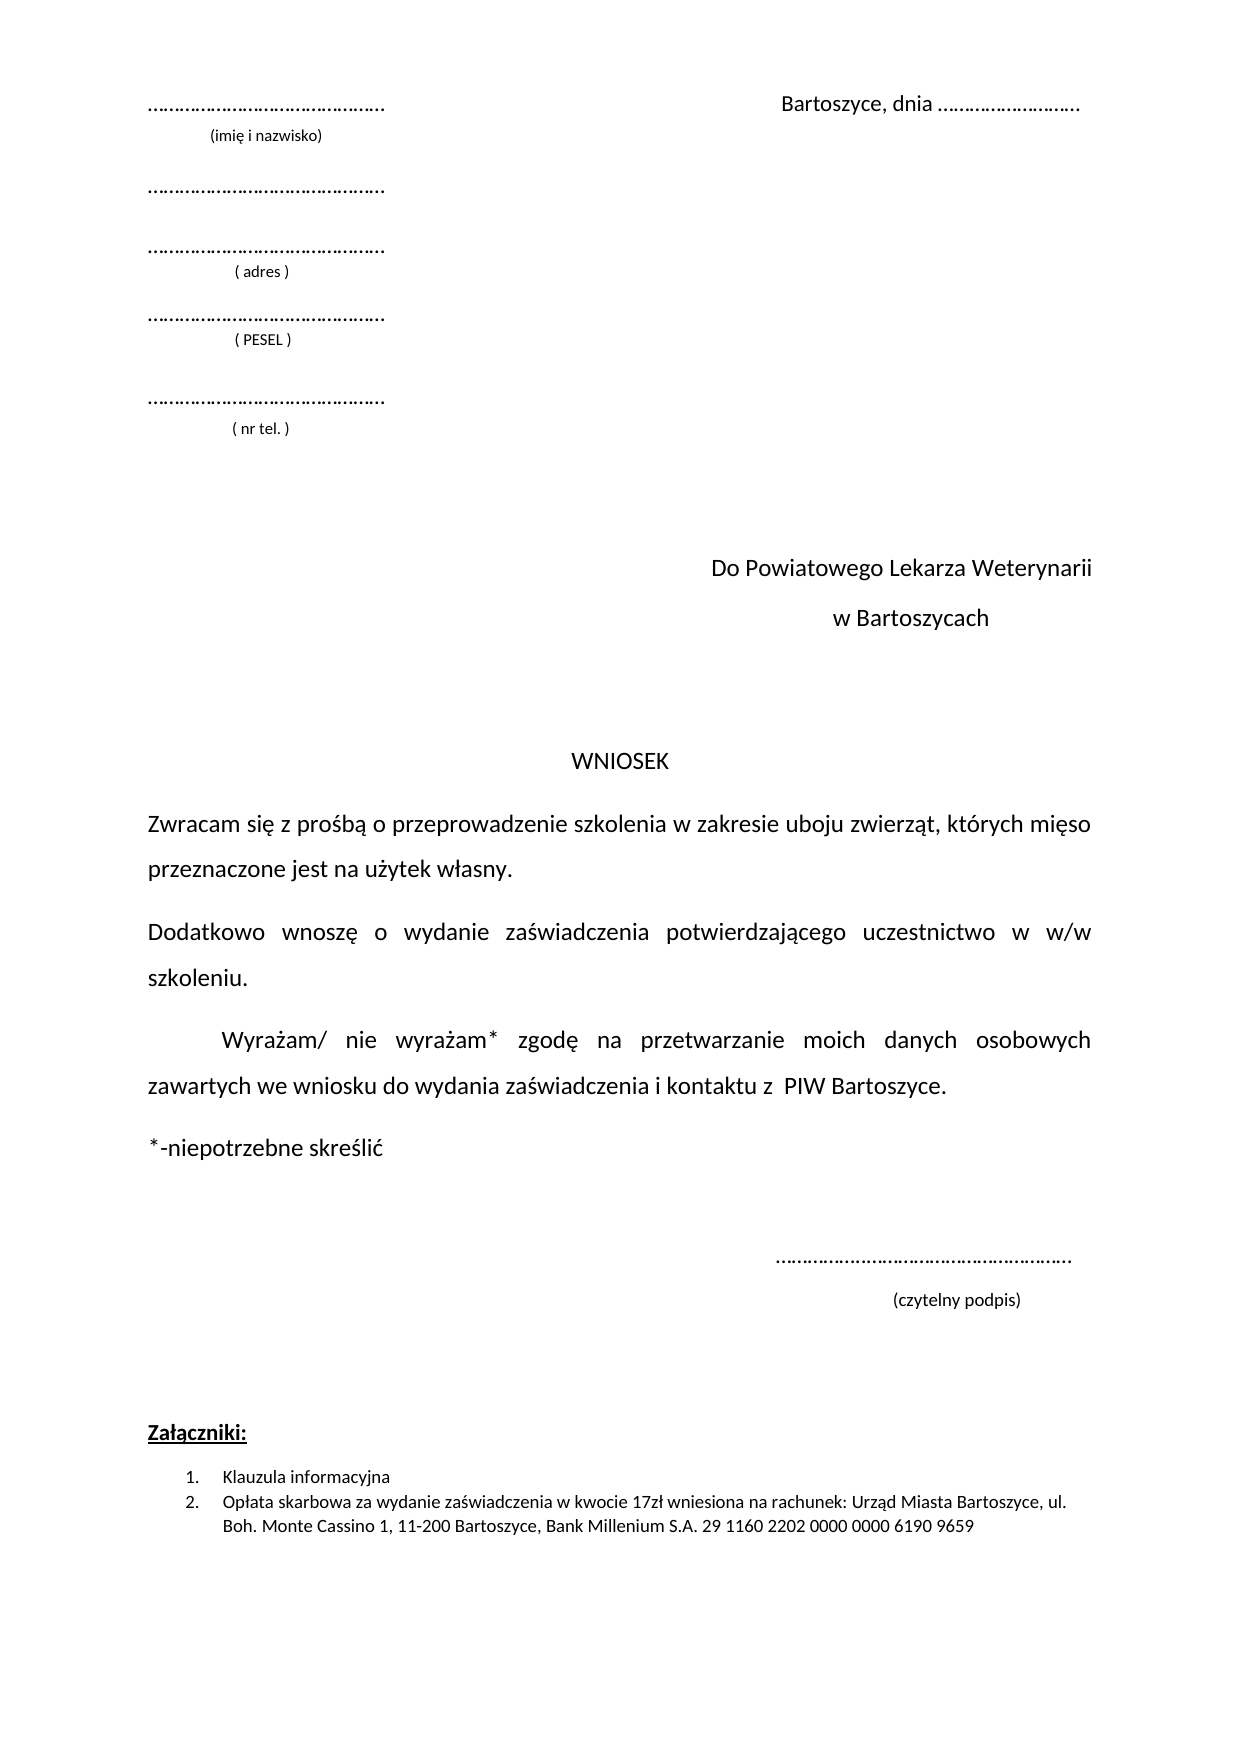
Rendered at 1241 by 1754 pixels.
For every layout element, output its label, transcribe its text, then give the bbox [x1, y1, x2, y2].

text Dodatkowo wnoszę o wydanie zaświadczenia potwierdzającego uczestnictwo w w/w szkoleniu. [148, 916, 1093, 992]
text ……………………………………… ( PESEL ) ……………………………………… ( nr tel. ) [148, 299, 1093, 440]
text ……………..………………………………… [148, 1242, 1093, 1269]
text Załączniki: [148, 1418, 1093, 1446]
list Opłata skarbowa za wydanie zaświadczenia w kwocie 17zł wniesiona na rachunek: Urząd Miasta Bartoszyce, ul. Boh. Monte Cassino 1, 11-200 Bartoszyce, Bank Millenium S.A. 29 1160 2202 0000 0000 6190 9659 [185, 1490, 1093, 1537]
text Wyrażam/ nie wyrażam* zgodę na przetwarzanie moich danych osobowych zawartych we wniosku do wydania zaświadczenia i kontaktu z PIW Bartoszyce. [148, 1024, 1093, 1100]
text Zwracam się z prośbą o przeprowadzenie szkolenia w zakresie uboju zwierząt, których mięso przeznaczone jest na użytek własny. [148, 808, 1093, 884]
text (czytelny podpis) [148, 1288, 1093, 1311]
text WNIOSEK [148, 746, 1093, 776]
text *-niepotrzebne skreślić [148, 1132, 1093, 1163]
text Do Powiatowego Lekarza Weterynarii [148, 553, 1093, 583]
list Klauzula informacyjna [185, 1465, 1093, 1488]
text w Bartoszycach [148, 602, 1093, 633]
text ……………………………………… Bartoszyce, dnia ……………………… (imię i nazwisko) ……………………………………… ……………………………………… ( adres ) [148, 89, 1093, 281]
